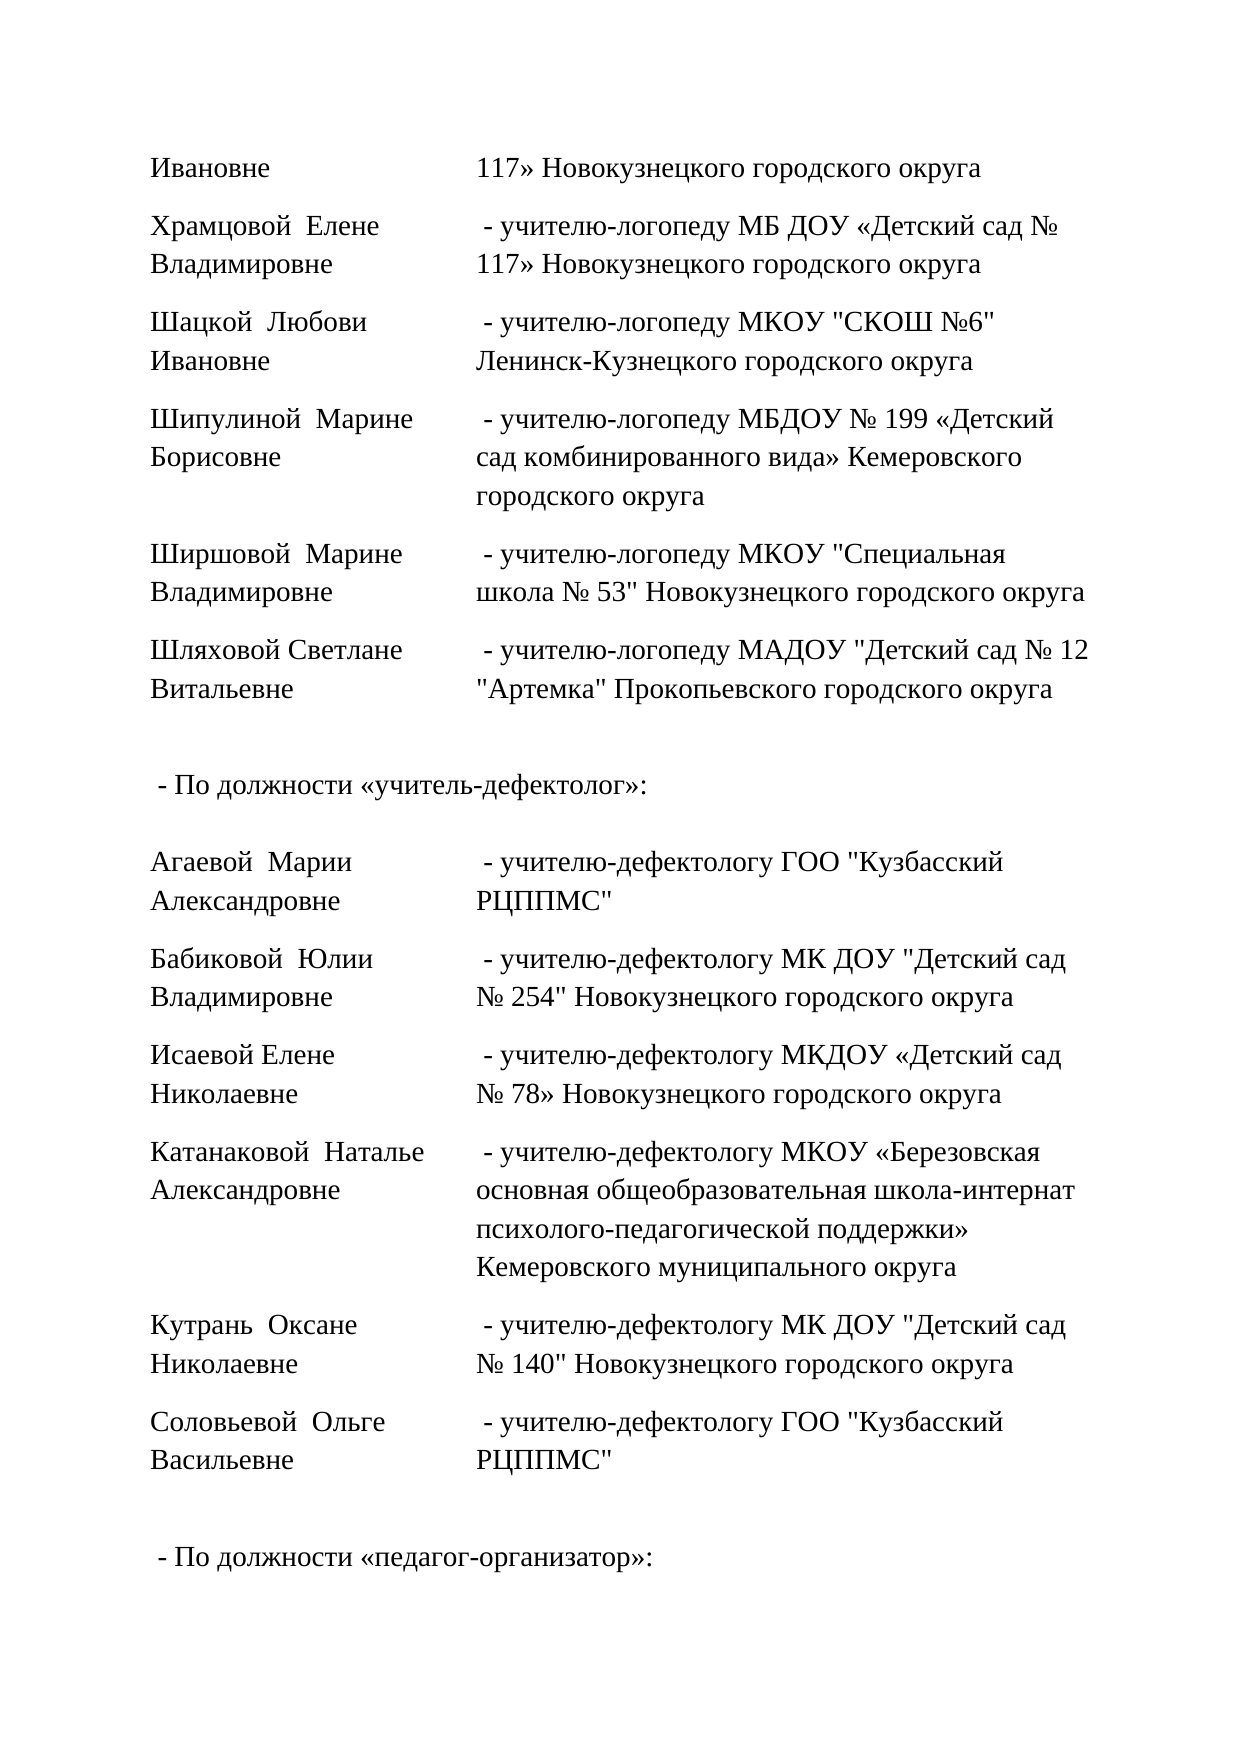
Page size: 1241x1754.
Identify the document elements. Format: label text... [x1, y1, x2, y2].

table_cell Храмцовой Елене Владимировне [149, 208, 475, 304]
table_cell Кутрань Оксане Николаевне [149, 1307, 475, 1404]
table_cell - учителю-логопеду МАДОУ "Детский сад № 12 "Артемка" Прокопьевского городского округа [475, 632, 1091, 729]
table_header - учителю-дефектологу ГОО "Кузбасский РЦППМС" [475, 844, 1091, 941]
table_cell - учителю-логопеду МКОУ "СКОШ №6" Ленинск-Кузнецкого городского округа [475, 304, 1091, 401]
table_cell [149, 150, 475, 208]
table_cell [475, 150, 1091, 208]
table_cell - учителю-дефектологу МК ДОУ "Детский сад № 254" Новокузнецкого городского округа [475, 941, 1091, 1037]
table_cell - учителю-дефектологу ГОО "Кузбасский РЦППМС" [475, 1404, 1091, 1500]
table_cell Соловьевой Ольге Васильевне [149, 1404, 475, 1500]
table_cell - учителю-дефектологу МК ДОУ "Детский сад № 140" Новокузнецкого городского округа [475, 1307, 1091, 1404]
table_cell - учителю-дефектологу МКОУ «Березовская основная общеобразовательная школа-интернат психолого-педагогической поддержки» Кемеровского муниципального округа [475, 1134, 1091, 1307]
table_header Агаевой Марии Александровне [149, 844, 475, 941]
text - По должности «учитель-дефектолог»: [150, 767, 1090, 801]
table_cell Катанаковой Наталье Александровне [149, 1134, 475, 1307]
table_cell Ширшовой Марине Владимировне [149, 536, 475, 632]
table_cell - учителю-логопеду МКОУ "Специальная школа № 53" Новокузнецкого городского округа [475, 536, 1091, 632]
table_cell - учителю-логопеду МБДОУ № 199 «Детский сад комбинированного вида» Кемеровского городского округа [475, 401, 1091, 536]
table_cell Шацкой Любови Ивановне [149, 304, 475, 401]
table_cell Шляховой Светлане Витальевне [149, 632, 475, 729]
table_cell Исаевой Елене Николаевне [149, 1037, 475, 1134]
table_cell Бабиковой Юлии Владимировне [149, 941, 475, 1037]
table_cell Шипулиной Марине Борисовне [149, 401, 475, 536]
table_cell - учителю-дефектологу МКДОУ «Детский сад № 78» Новокузнецкого городского округа [475, 1037, 1091, 1134]
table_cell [475, 208, 1091, 304]
text - По должности «педагог-организатор»: [150, 1539, 1090, 1572]
